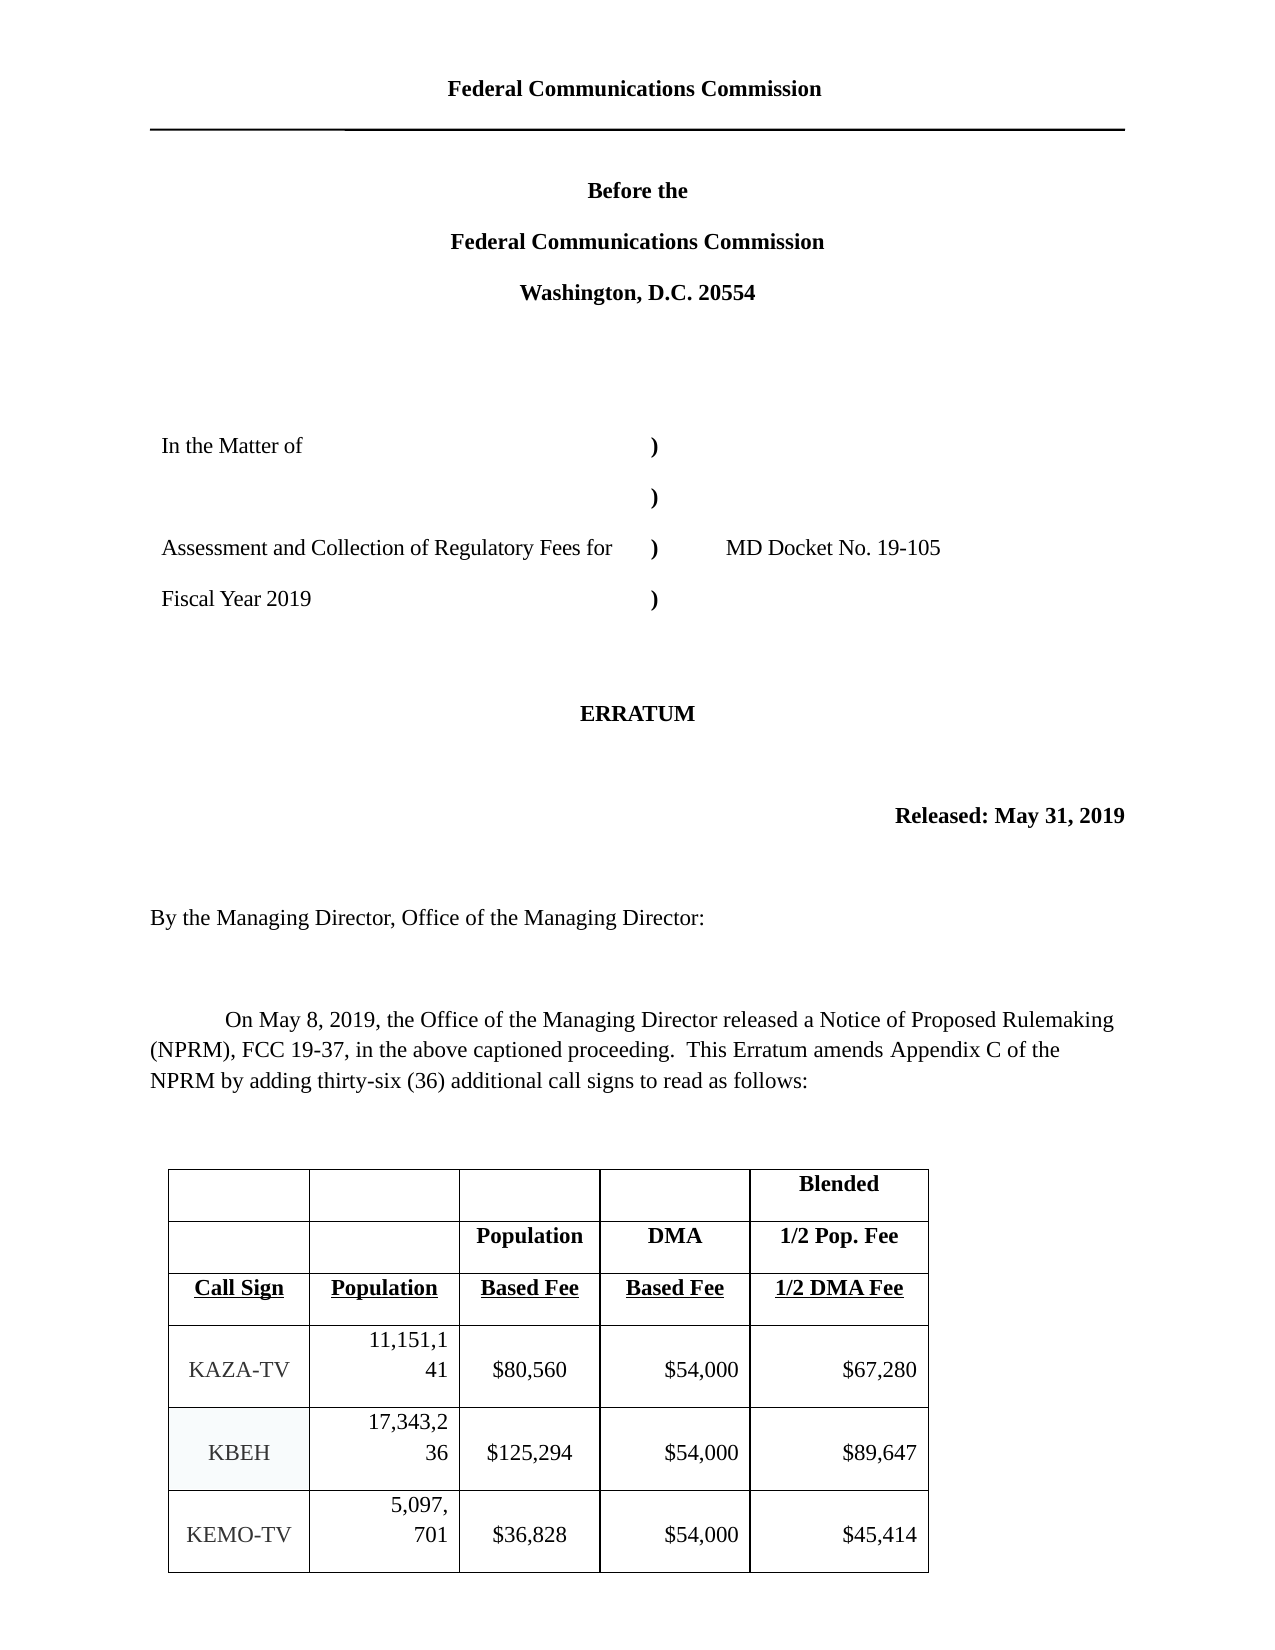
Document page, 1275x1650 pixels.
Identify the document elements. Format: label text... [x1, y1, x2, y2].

table_header [310, 1170, 459, 1221]
text ERRATUM [150, 700, 1125, 726]
table_cell $36,828 [460, 1491, 599, 1572]
text By the Managing Director, Office of the Managing Director: [150, 904, 1125, 931]
table_cell $67,280 [751, 1326, 928, 1407]
table_cell 11,151,141 [310, 1326, 459, 1407]
table_header Blended [751, 1170, 928, 1221]
table_cell 1/2 Pop. Fee [751, 1222, 928, 1273]
table_cell 1/2 DMA Fee [751, 1274, 928, 1325]
table_header MD Docket No. 19-105 [714, 432, 1155, 687]
table_cell Population [310, 1274, 459, 1325]
table_header [460, 1170, 599, 1221]
table_cell $125,294 [460, 1408, 599, 1489]
table_header [601, 1170, 749, 1221]
table_cell 5,097,701 [310, 1491, 459, 1572]
text On May 8, 2019, the Office of the Managing Director released a Notice of Proposed Rulemaking (NPRM), FCC 19-37, in the above captioned proceeding. This Erratum amends Appendix C of the NPRM by adding thirty-six (36) additional call signs to read as follows: [150, 1006, 1127, 1093]
table_cell $54,000 [601, 1326, 749, 1407]
table_cell $89,647 [751, 1408, 928, 1489]
table_cell Population [460, 1222, 599, 1273]
table_header ) ) ) ) [639, 432, 714, 687]
table_cell $54,000 [601, 1491, 749, 1572]
table_header [169, 1170, 309, 1221]
table_cell $54,000 [601, 1408, 749, 1489]
table_cell KBEH [169, 1408, 309, 1489]
table_cell $80,560 [460, 1326, 599, 1407]
table_cell Call Sign [169, 1274, 309, 1325]
table_cell KEMO-TV [169, 1491, 309, 1572]
table_cell [169, 1222, 309, 1273]
text Released: May 31, 2019 [150, 802, 1125, 828]
table_cell DMA [601, 1222, 749, 1273]
table_header In the Matter of Assessment and Collection of Regulatory Fees for Fiscal Year 2019 [150, 432, 639, 687]
table_cell $45,414 [751, 1491, 928, 1572]
table_cell KAZA-TV [169, 1326, 309, 1407]
table_cell Based Fee [460, 1274, 599, 1325]
table_cell [310, 1222, 459, 1273]
table_cell Based Fee [601, 1274, 749, 1325]
text Before the [150, 177, 1125, 203]
table_cell 17,343,236 [310, 1408, 459, 1489]
text Federal Communications Commission [150, 228, 1125, 254]
